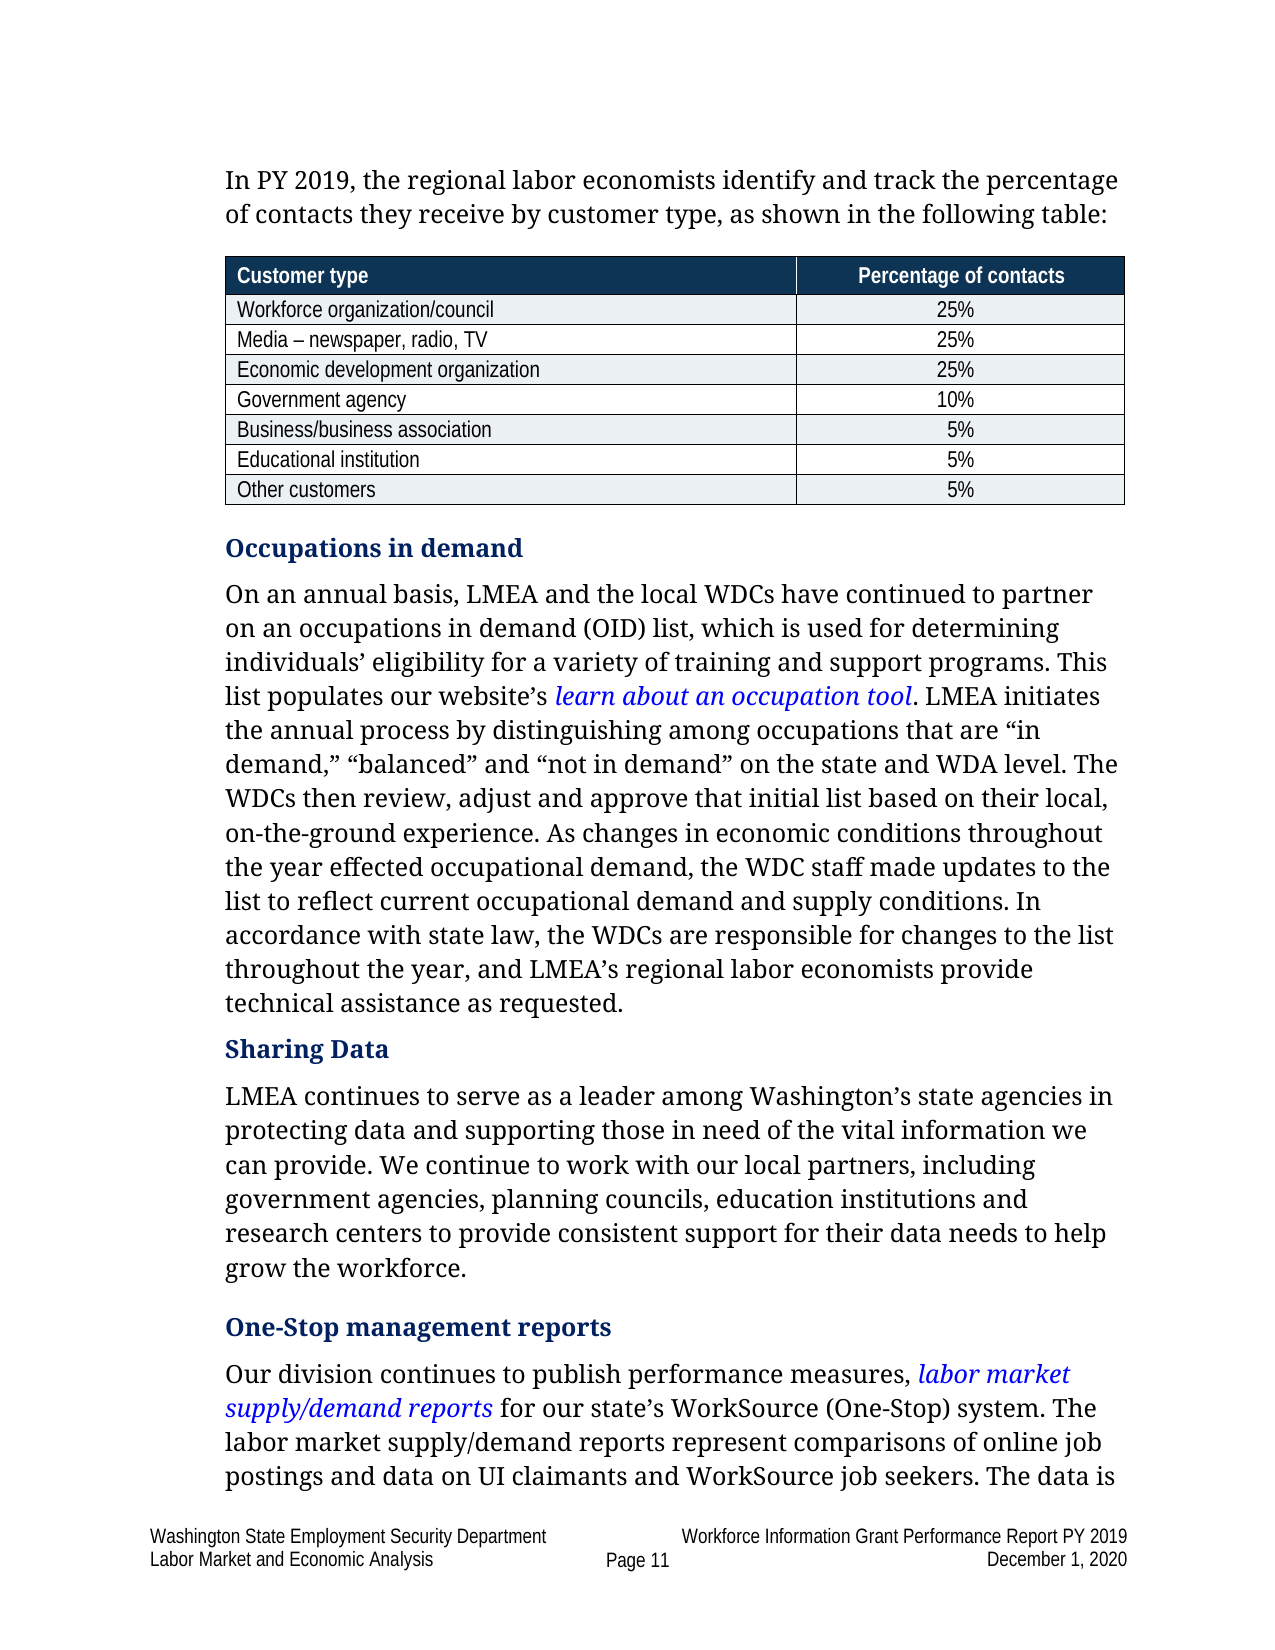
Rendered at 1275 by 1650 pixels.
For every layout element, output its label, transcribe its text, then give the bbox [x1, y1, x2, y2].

table_cell 25% [797, 325, 1124, 354]
text Sharing Data [225, 1032, 1127, 1066]
table_cell Economic development organization [226, 355, 796, 384]
text In PY 2019, the regional labor economists identify and track the percentage of contacts they receive by customer type, as shown in the following table: [225, 162, 1126, 231]
text On an annual basis, LMEA and the local WDCs have continued to partner on an occupations in demand (OID) list, which is used for determining individuals’ eligibility for a variety of training and support programs. This list populates our website’s learn about an occupation tool. LMEA initiates the annual process by distinguishing among occupations that are “in demand,” “balanced” and “not in demand” on the state and WDA level. The WDCs then review, adjust and approve that initial list based on their local, on-the-ground experience. As changes in economic conditions throughout the year effected occupational demand, the WDC staff made updates to the list to reflect current occupational demand and supply conditions. In accordance with state law, the WDCs are responsible for changes to the list throughout the year, and LMEA’s regional labor economists provide technical assistance as requested. [225, 577, 1125, 1019]
table_cell Educational institution [226, 445, 796, 474]
table_cell Media – newspaper, radio, TV [226, 325, 796, 354]
table_cell Government agency [226, 385, 796, 414]
text One-Stop management reports [225, 1310, 1127, 1344]
table_cell 25% [797, 355, 1124, 384]
table_cell Workforce organization/council [226, 295, 796, 324]
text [225, 1356, 1126, 1493]
table_cell 5% [797, 415, 1124, 444]
text Occupations in demand [225, 530, 1126, 564]
table_cell 25% [797, 295, 1124, 324]
table_cell 5% [797, 445, 1124, 474]
table_cell 5% [797, 475, 1124, 504]
table_cell Business/business association [226, 415, 796, 444]
table_cell 10% [797, 385, 1124, 414]
table_cell Other customers [226, 475, 796, 504]
table_header Percentage of contacts [797, 257, 1124, 294]
table_header Customer type [226, 257, 796, 294]
text LMEA continues to serve as a leader among Washington’s state agencies in protecting data and supporting those in need of the vital information we can provide. We continue to work with our local partners, including government agencies, planning councils, education institutions and research centers to provide consistent support for their data needs to help grow the workforce. [225, 1079, 1127, 1284]
